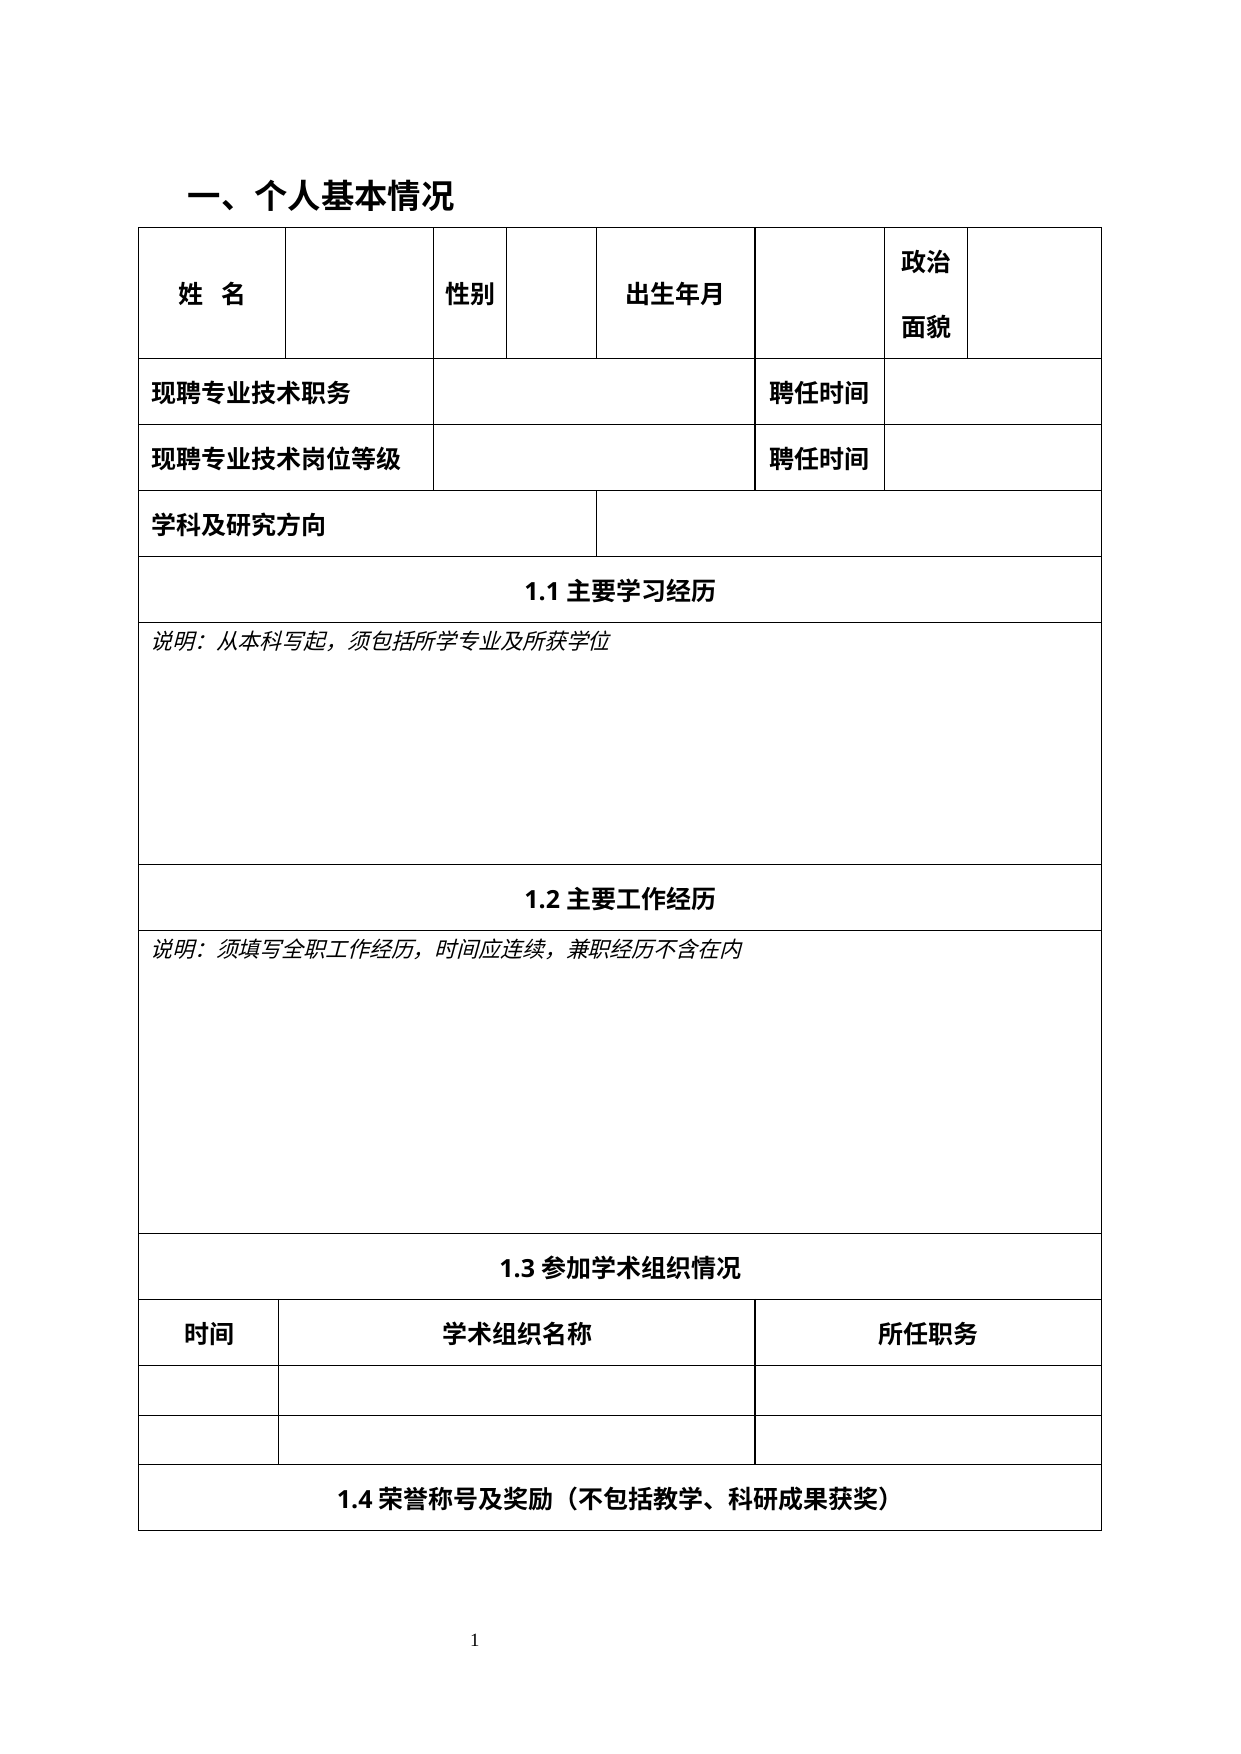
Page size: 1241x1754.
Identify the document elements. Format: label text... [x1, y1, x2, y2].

table_cell [279, 1366, 754, 1414]
table_cell [756, 1366, 1101, 1414]
table_cell 所任职务 [756, 1300, 1101, 1365]
table_cell 1.3 参加学术组织情况 [139, 1234, 1101, 1299]
text 一、个人基本情况 [187, 162, 1053, 227]
table_cell [139, 1366, 278, 1414]
table_cell 学术组织名称 [279, 1300, 754, 1365]
table_header [507, 228, 596, 358]
table_cell [597, 491, 1101, 556]
table_cell [434, 359, 754, 424]
table_cell 1.4 荣誉称号及奖励（不包括教学、科研成果获奖） [139, 1465, 1101, 1530]
table_cell 说明：须填写全职工作经历，时间应连续，兼职经历不含在内 [139, 931, 1101, 1233]
table_cell 聘任时间 [756, 359, 884, 424]
table_cell [885, 359, 1101, 424]
table_cell 学科及研究方向 [139, 491, 596, 556]
table_cell 1.2 主要工作经历 [139, 865, 1101, 930]
table_cell 现聘专业技术职务 [139, 359, 433, 424]
table_header 出生年月 [597, 228, 754, 358]
table_cell [885, 425, 1101, 490]
table_cell 聘任时间 [756, 425, 884, 490]
table_cell [139, 1416, 278, 1464]
table_header 性别 [434, 228, 506, 358]
table_cell [434, 425, 754, 490]
table_header 政治 面貌 [885, 228, 967, 358]
table_cell 时间 [139, 1300, 278, 1365]
table_cell [279, 1416, 754, 1464]
table_cell 说明：从本科写起，须包括所学专业及所获学位 [139, 623, 1101, 864]
table_cell 1.1 主要学习经历 [139, 557, 1101, 622]
table_cell 现聘专业技术岗位等级 [139, 425, 433, 490]
table_header [756, 228, 884, 358]
table_cell [756, 1416, 1101, 1464]
table_header [286, 228, 433, 358]
table_header 姓 名 [139, 228, 285, 358]
table_header [968, 228, 1101, 358]
